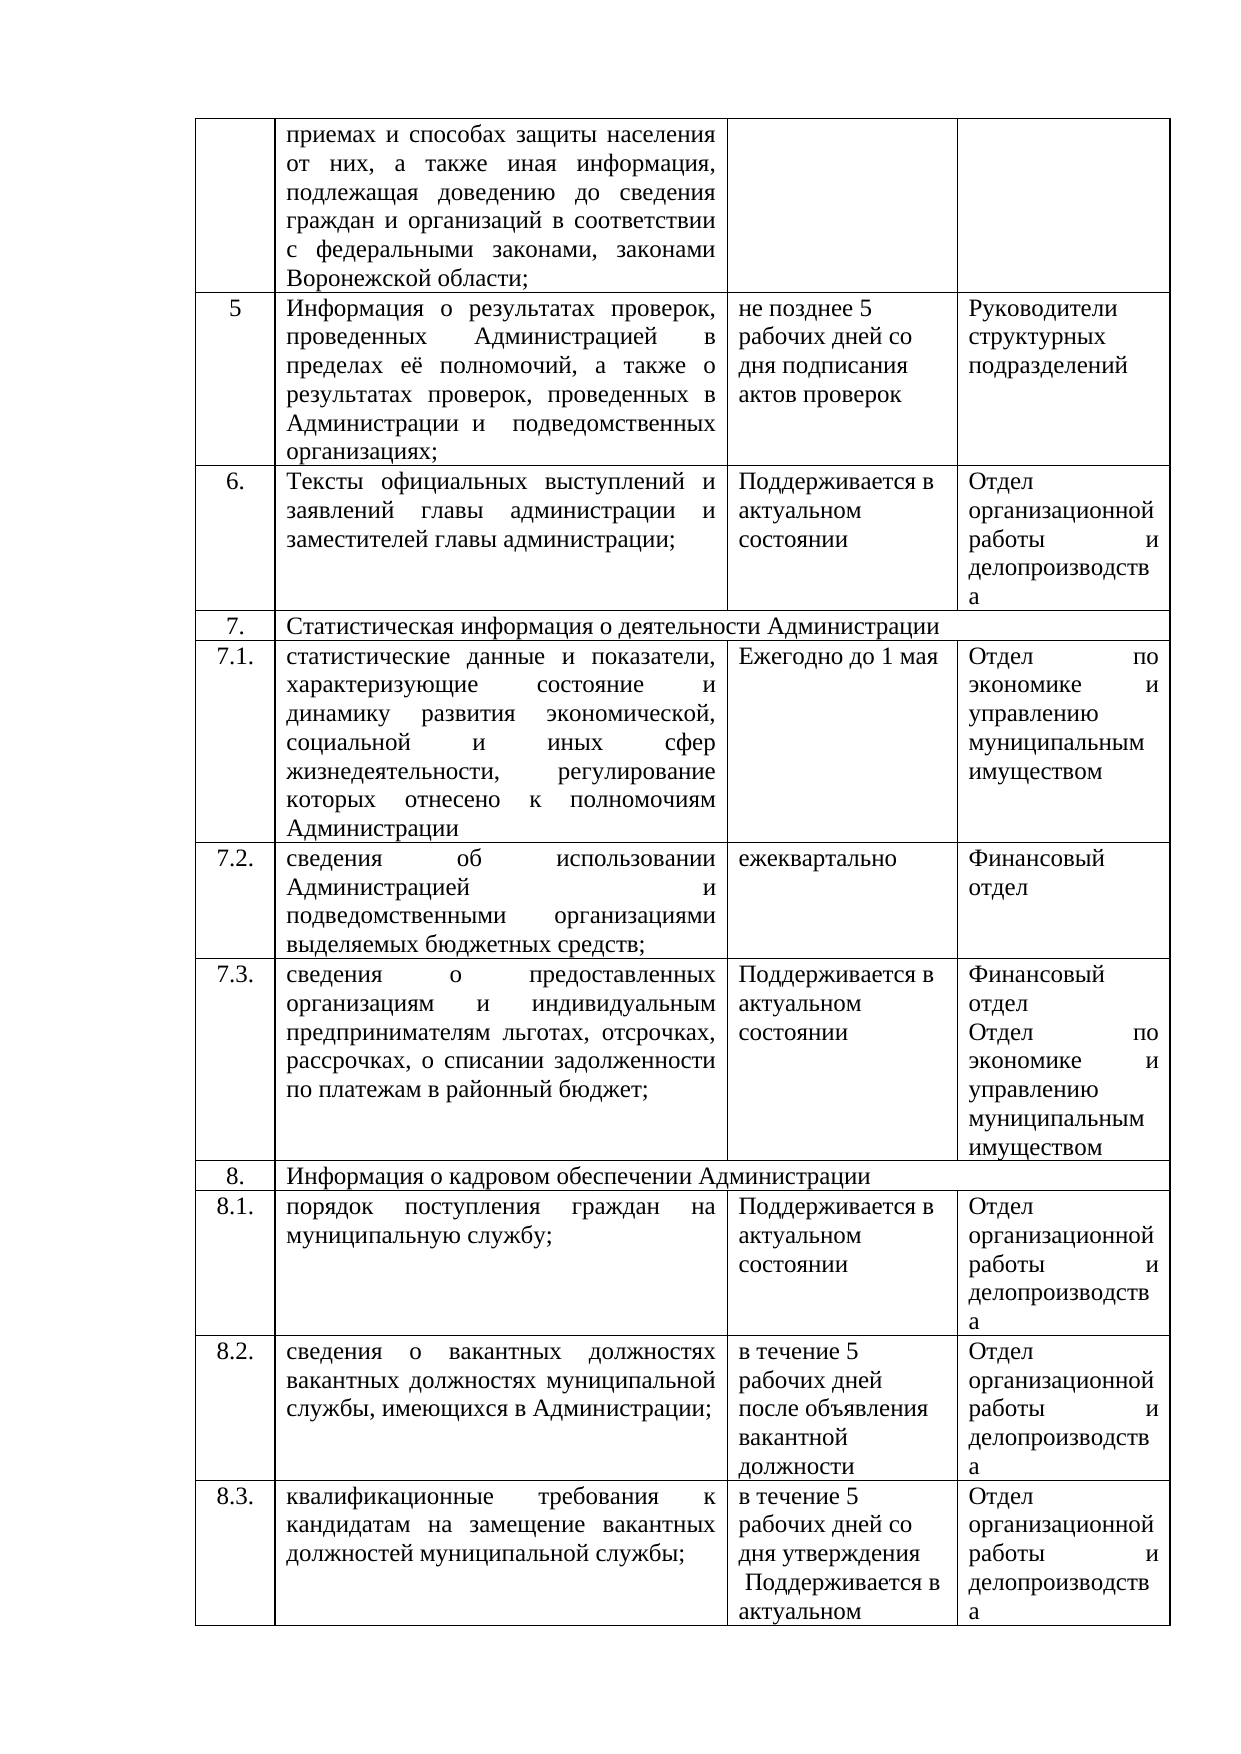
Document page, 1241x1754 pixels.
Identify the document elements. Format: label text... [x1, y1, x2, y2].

table_cell Тексты официальных выступлений и заявлений главы администрации и заместителей главы администрации; [276, 466, 727, 610]
table_cell 5 [196, 293, 274, 465]
table_cell Статистическая информация о деятельности Администрации [276, 611, 1169, 640]
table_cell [728, 119, 957, 292]
table_cell 6. [196, 466, 274, 610]
table_cell сведения о вакантных должностях вакантных должностях муниципальной службы, имеющихся в Администрации; [276, 1336, 727, 1480]
table_cell Информация о кадровом обеспечении Администрации [276, 1161, 1169, 1190]
table_cell Финансовый отдел [958, 843, 1169, 958]
table_cell 8. [196, 1161, 274, 1190]
table_cell Поддерживается в актуальном состоянии [728, 959, 957, 1160]
table_cell Поддерживается в актуальном состоянии [728, 466, 957, 610]
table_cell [958, 119, 1169, 292]
table_cell Финансовый отдел Отдел по экономике и управлению муниципальным имуществом [958, 959, 1169, 1160]
table_cell 7.2. [196, 843, 274, 958]
table_cell Отдел по экономике и управлению муниципальным имуществом [958, 641, 1169, 842]
table_cell сведения о предоставленных организациям и индивидуальным предпринимателям льготах, отсрочках, рассрочках, о списании задолженности по платежам в районный бюджет; [276, 959, 727, 1160]
table_cell Отдел организационной работы и делопроизводства [958, 466, 1169, 610]
table_cell Руководители структурных подразделений [958, 293, 1169, 465]
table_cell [276, 1481, 727, 1624]
table_cell 4 [196, 119, 274, 292]
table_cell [728, 1481, 957, 1624]
table_cell 7.3. [196, 959, 274, 1160]
table_cell статистические данные и показатели, характеризующие состояние и динамику развития экономической, социальной и иных сфер жизнедеятельности, регулирование которых отнесено к полномочиям Администрации [276, 641, 727, 842]
table_cell 8.2. [196, 1336, 274, 1480]
table_cell не позднее 5 рабочих дней со дня подписания актов проверок [728, 293, 957, 465]
table_cell Информация о результатах проверок, проведенных Администрацией в пределах её полномочий, а также о результатах проверок, проведенных в Администрации и подведомственных организациях; [276, 293, 727, 465]
table_cell Отдел организационной работы и делопроизводства [958, 1191, 1169, 1335]
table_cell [958, 1481, 1169, 1624]
table_cell 8.1. [196, 1191, 274, 1335]
table_cell 8.3. [196, 1481, 274, 1624]
table_cell сведения об использовании Администрацией и подведомственными организациями выделяемых бюджетных средств; [276, 843, 727, 958]
table_cell порядок поступления граждан на муниципальную службу; [276, 1191, 727, 1335]
table_cell Отдел организационной работы и делопроизводства [958, 1336, 1169, 1480]
table_cell 7.1. [196, 641, 274, 842]
table_cell в течение 5 рабочих дней после объявления вакантной должности [728, 1336, 957, 1480]
table_cell Ежегодно до 1 мая [728, 641, 957, 842]
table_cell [276, 119, 727, 292]
table_cell 7. [196, 611, 274, 640]
table_cell Поддерживается в актуальном состоянии [728, 1191, 957, 1335]
table_cell ежеквартально [728, 843, 957, 958]
